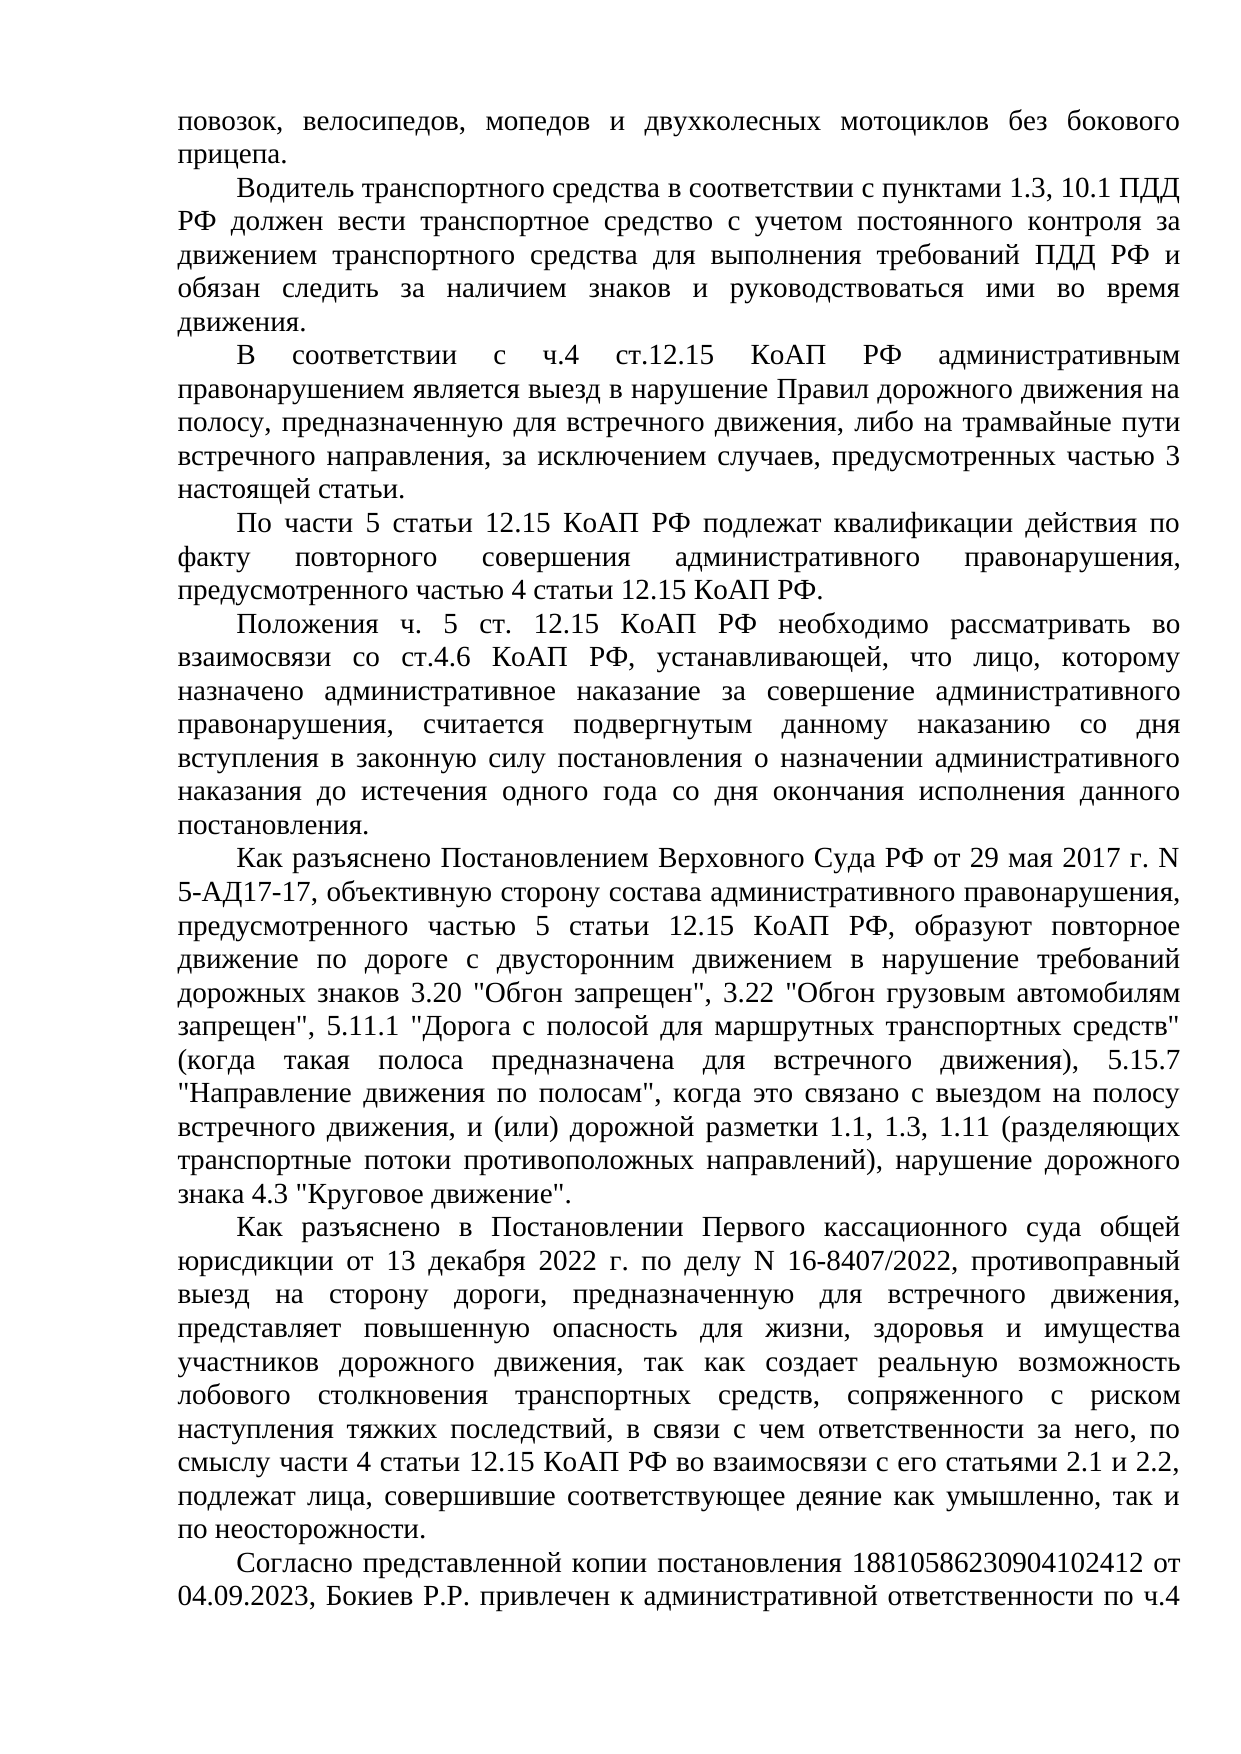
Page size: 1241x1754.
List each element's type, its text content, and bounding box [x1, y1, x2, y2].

text Положения ч. 5 ст. 12.15 КоАП РФ необходимо рассматривать во взаимосвязи со ст.4.6 КоАП РФ, устанавливающей, что лицо, которому назначено административное наказание за совершение административного правонарушения, считается подвергнутым данному наказанию со дня вступления в законную силу постановления о назначении административного наказания до истечения одного года со дня окончания исполнения данного постановления. [177, 606, 1181, 841]
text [177, 1545, 1181, 1612]
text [177, 103, 1181, 170]
text Водитель транспортного средства в соответствии с пунктами 1.3, 10.1 ПДД РФ должен вести транспортное средство с учетом постоянного контроля за движением транспортного средства для выполнения требований ПДД РФ и обязан следить за наличием знаков и руководствоваться ими во время движения. [177, 170, 1181, 337]
text Как разъяснено Постановлением Верховного Суда РФ от 29 мая 2017 г. N 5-АД17-17, объективную сторону состава административного правонарушения, предусмотренного частью 5 статьи 12.15 КоАП РФ, образуют повторное движение по дороге с двусторонним движением в нарушение требований дорожных знаков 3.20 "Обгон запрещен", 3.22 "Обгон грузовым автомобилям запрещен", 5.11.1 "Дорога с полосой для маршрутных транспортных средств" (когда такая полоса предназначена для встречного движения), 5.15.7 "Направление движения по полосам", когда это связано с выездом на полосу встречного движения, и (или) дорожной разметки 1.1, 1.3, 1.11 (разделяющих транспортные потоки противоположных направлений), нарушение дорожного знака 4.3 "Круговое движение". [177, 841, 1181, 1209]
text Как разъяснено в Постановлении Первого кассационного суда общей юрисдикции от 13 декабря 2022 г. по делу N 16-8407/2022, противоправный выезд на сторону дороги, предназначенную для встречного движения, представляет повышенную опасность для жизни, здоровья и имущества участников дорожного движения, так как создает реальную возможность лобового столкновения транспортных средств, сопряженного с риском наступления тяжких последствий, в связи с чем ответственности за него, по смыслу части 4 статьи 12.15 КоАП РФ во взаимосвязи с его статьями 2.1 и 2.2, подлежат лица, совершившие соответствующее деяние как умышленно, так и по неосторожности. [177, 1209, 1181, 1545]
text В соответствии с ч.4 ст.12.15 КоАП РФ административным правонарушением является выезд в нарушение Правил дорожного движения на полосу, предназначенную для встречного движения, либо на трамвайные пути встречного направления, за исключением случаев, предусмотренных частью 3 настоящей статьи. [177, 337, 1181, 505]
text По части 5 статьи 12.15 КоАП РФ подлежат квалификации действия по факту повторного совершения административного правонарушения, предусмотренного частью 4 статьи 12.15 КоАП РФ. [177, 505, 1181, 606]
